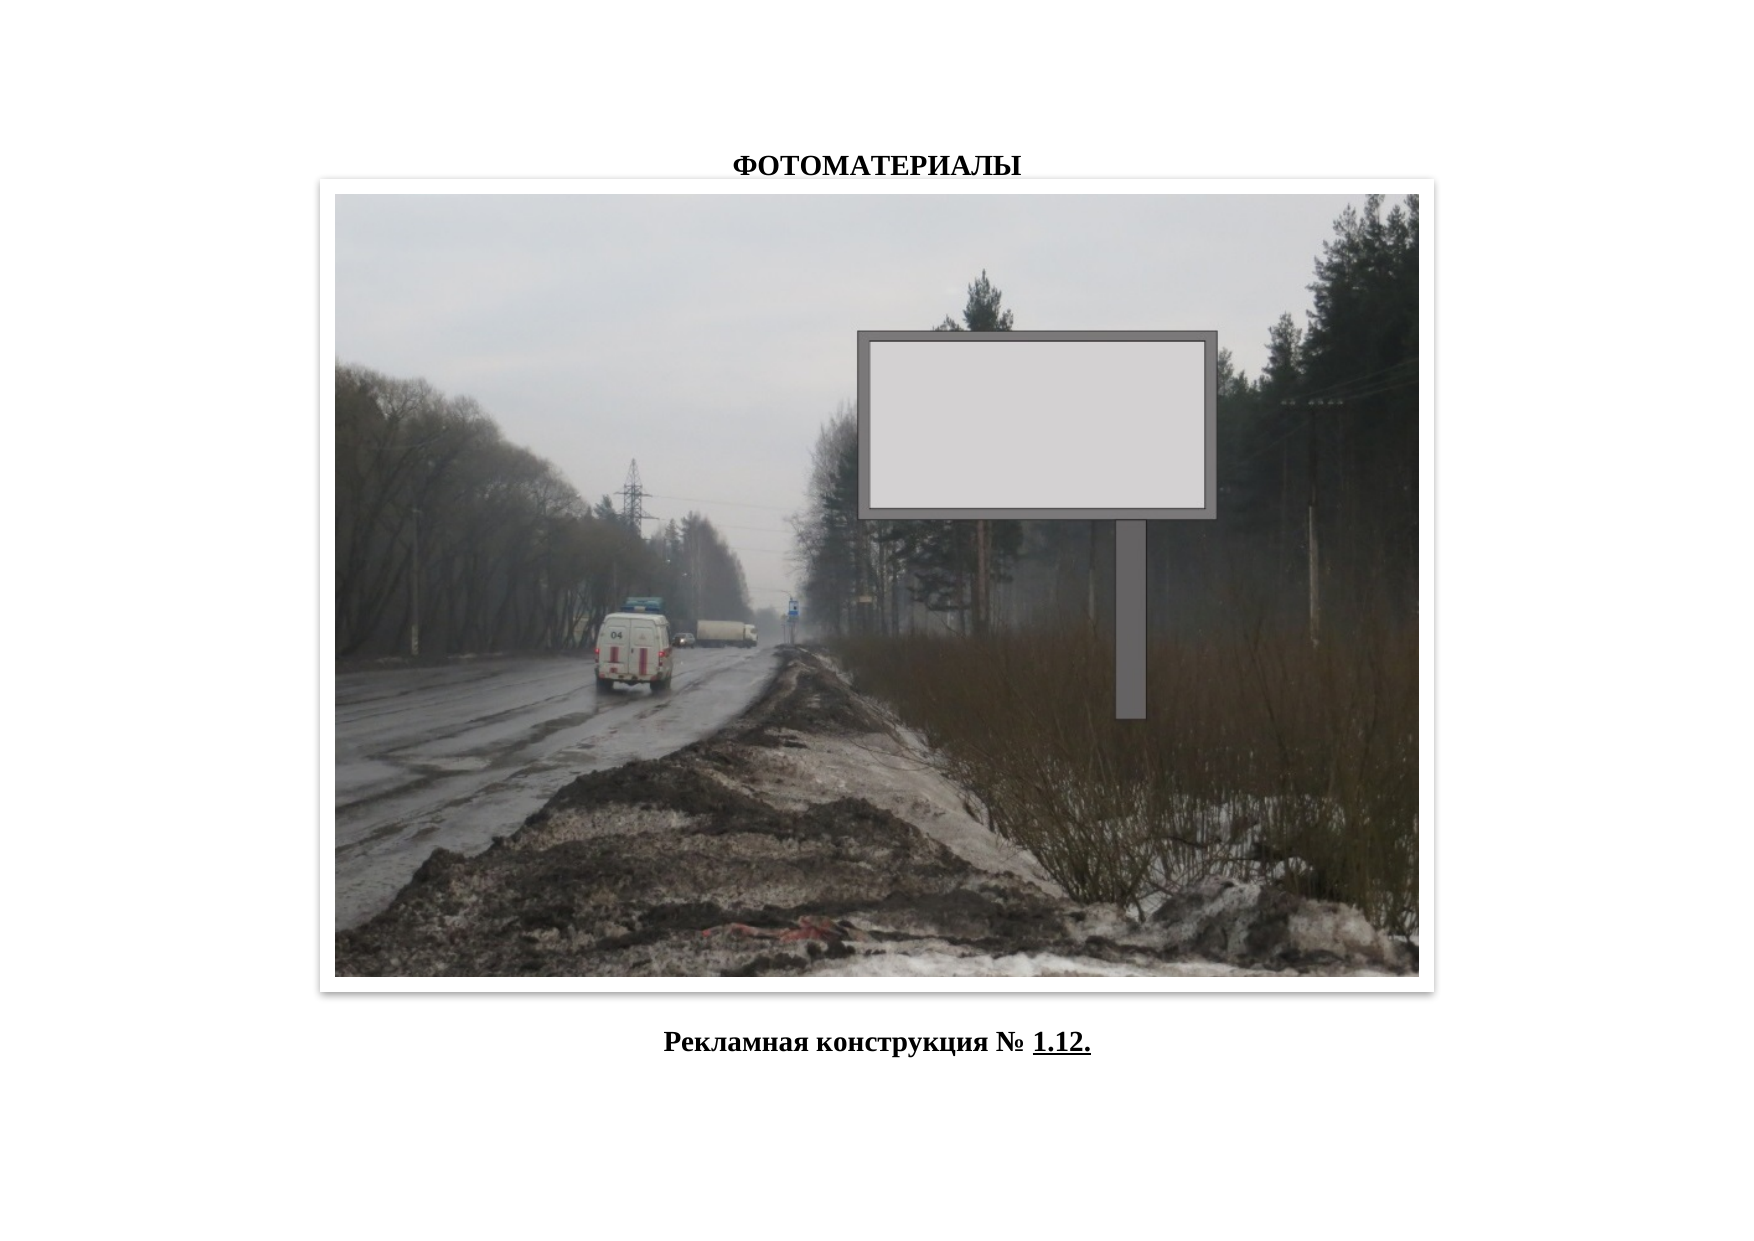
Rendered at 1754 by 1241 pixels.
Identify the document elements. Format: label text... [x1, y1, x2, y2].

picture [335, 194, 1419, 977]
text Рекламная конструкция № 1.12. [118, 1024, 1636, 1058]
text ФОТОМАТЕРИАЛЫ [118, 148, 1636, 181]
